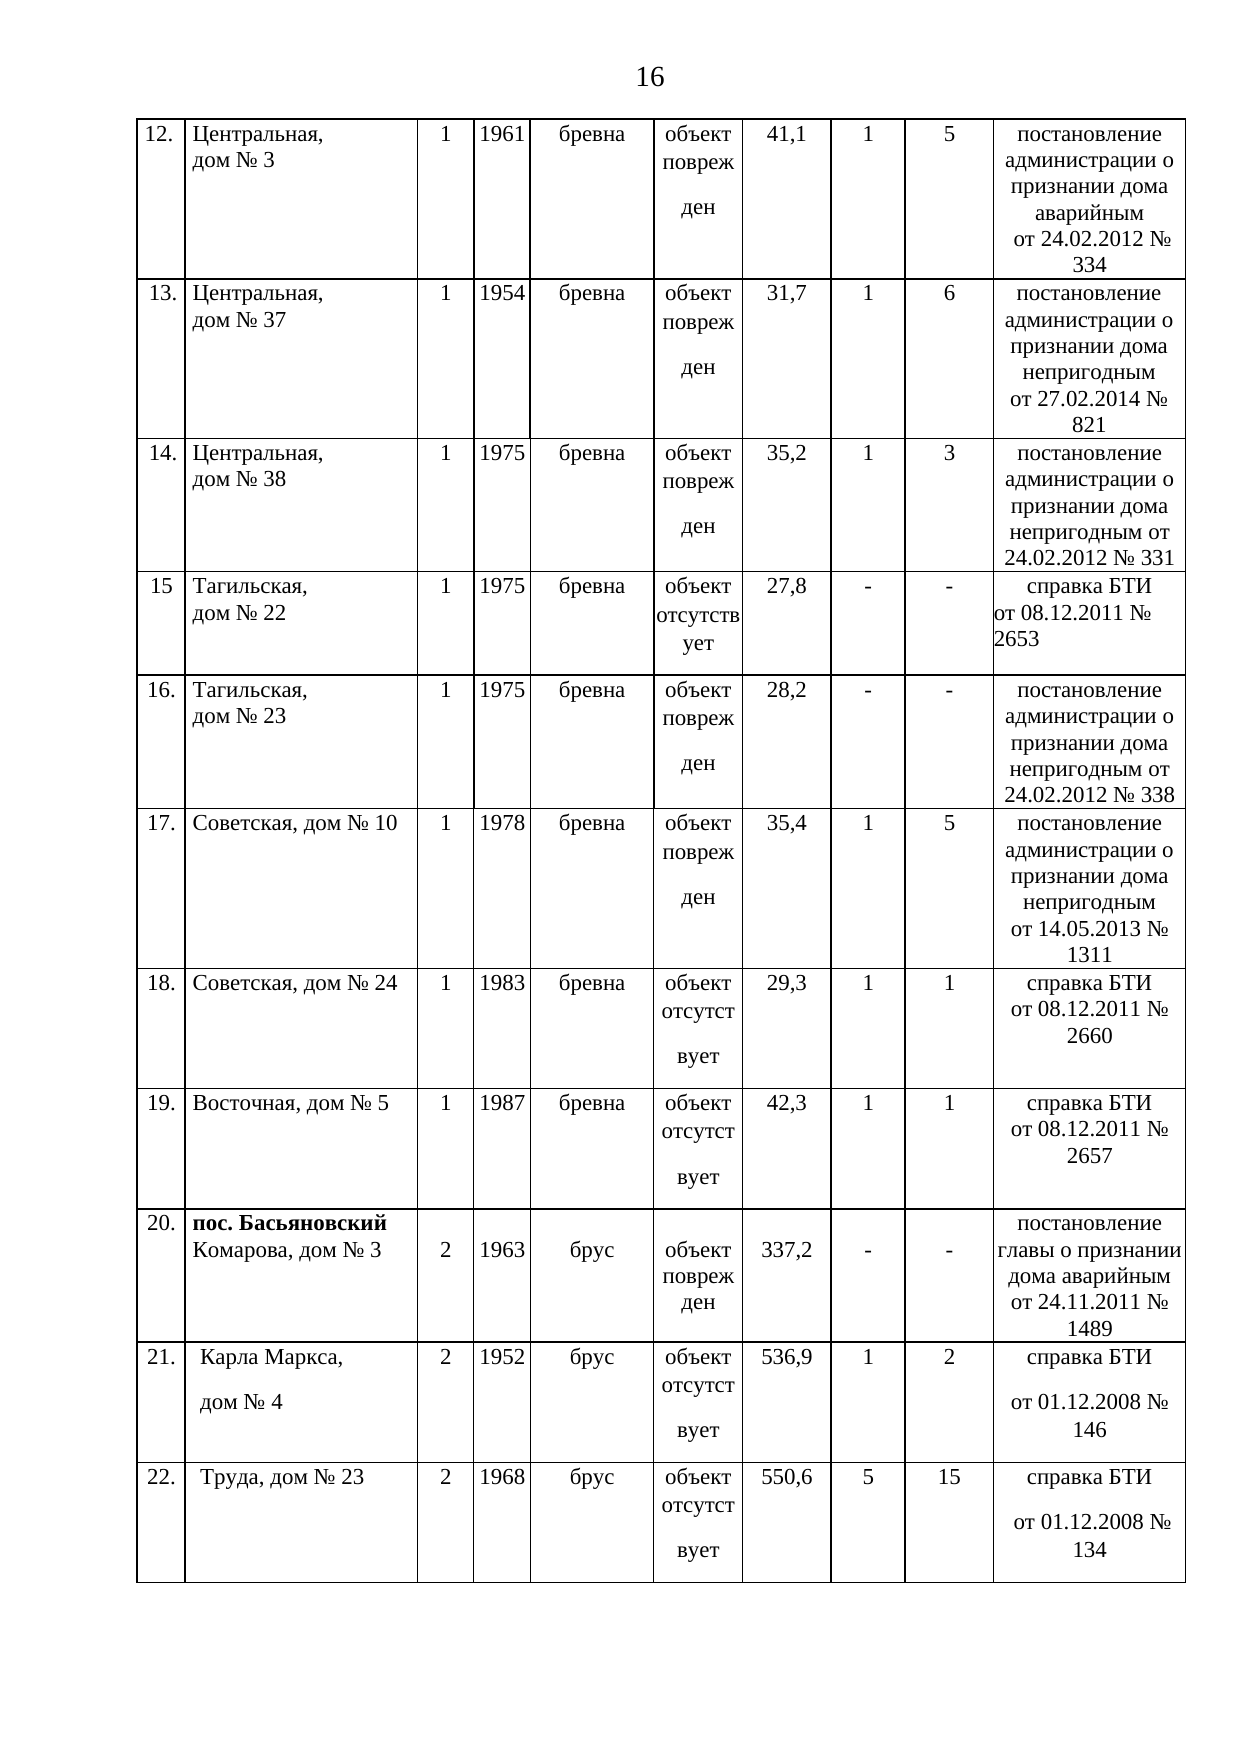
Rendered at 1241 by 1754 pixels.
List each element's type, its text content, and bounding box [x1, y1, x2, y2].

table_cell 42,3 [743, 1089, 830, 1208]
table_cell 1975 [475, 676, 530, 808]
table_cell 12. [138, 120, 184, 278]
table_cell 27,8 [743, 572, 830, 674]
table_cell 3 [906, 439, 993, 571]
table_cell Советская, дом № 10 [186, 809, 417, 967]
table_cell 1 [832, 439, 904, 571]
table_cell 22. [138, 1463, 184, 1582]
table_cell объект отсутст вует [654, 1089, 742, 1208]
table_cell пос. Басьяновский Комарова, дом № 3 [186, 1210, 417, 1341]
table_cell 1983 [474, 969, 530, 1088]
table_cell брус [531, 1343, 653, 1461]
table_cell постановление администрации о признании дома аварийным от 24.02.2012 № 334 [994, 120, 1185, 278]
table_cell объект отсутствует [655, 572, 742, 674]
table_cell объект отсутст вует [654, 969, 742, 1088]
table_cell 1952 [474, 1343, 530, 1461]
table_cell 29,3 [743, 969, 830, 1088]
table_cell 1968 [474, 1463, 530, 1582]
table_cell 1 [906, 1089, 993, 1208]
table_cell Тагильская, дом № 22 [186, 572, 417, 674]
table_cell объект повреж ден [655, 120, 742, 278]
table_cell 1 [906, 969, 993, 1088]
table_cell справка БТИ от 08.12.2011 № 2660 [994, 969, 1185, 1088]
table_cell 1 [418, 1089, 473, 1208]
table_cell объект отсутст вует [654, 1463, 742, 1582]
table_cell постановление администрации о признании дома непригодным от 24.02.2012 № 338 [994, 676, 1185, 808]
table_cell 35,4 [743, 809, 830, 967]
table_cell Центральная, дом № 3 [186, 120, 417, 278]
table_cell 15 [906, 1463, 993, 1582]
table_cell 1 [418, 572, 473, 674]
table_cell - [906, 676, 993, 808]
table_cell 28,2 [743, 676, 830, 808]
table_cell объект повреж ден [654, 809, 742, 967]
table_cell 536,9 [743, 1343, 830, 1461]
table_cell Центральная, дом № 38 [186, 439, 417, 571]
table_cell бревна [531, 969, 653, 1088]
table_cell Карла Маркса, дом № 4 [186, 1343, 417, 1461]
table_cell бревна [531, 120, 653, 278]
table_cell справка БТИ от 08.12.2011 № 2657 [994, 1089, 1185, 1208]
table_cell 5 [906, 809, 993, 967]
table_cell 1975 [475, 439, 530, 571]
table_cell - [832, 572, 904, 674]
table_cell бревна [531, 676, 653, 808]
table_cell 1 [832, 1343, 904, 1461]
table_cell объект повреж ден [655, 439, 742, 571]
table_cell бревна [531, 809, 653, 967]
table_cell - [906, 1210, 993, 1341]
table_cell 550,6 [743, 1463, 830, 1582]
table_cell Восточная, дом № 5 [186, 1089, 417, 1208]
table_cell 5 [906, 120, 993, 278]
table_cell 1987 [474, 1089, 530, 1208]
table_cell 2 [418, 1463, 473, 1582]
table_cell 20. [138, 1210, 184, 1341]
table_cell 1 [832, 280, 904, 437]
table_cell 5 [832, 1463, 904, 1582]
table_cell объект повреж ден [655, 280, 742, 437]
table_cell 1 [418, 676, 473, 808]
table_cell справка БТИ от 08.12.2011 № 2653 [994, 572, 1185, 674]
table_cell Центральная, дом № 37 [186, 280, 417, 437]
table_cell 2 [418, 1210, 473, 1341]
table_cell - [906, 572, 993, 674]
table_cell постановление главы о признании дома аварийным от 24.11.2011 № 1489 [994, 1210, 1185, 1341]
table_cell брус [531, 1463, 653, 1582]
table_cell 1954 [475, 280, 529, 437]
table_cell объект повреж ден [654, 1210, 742, 1341]
table_cell 1 [832, 969, 904, 1088]
table_cell 19. [138, 1089, 184, 1208]
table_cell 35,2 [743, 439, 830, 571]
table_cell 41,1 [743, 120, 830, 278]
table_cell 337,2 [743, 1210, 830, 1341]
table_cell 17. [138, 809, 184, 967]
table_cell Советская, дом № 24 [186, 969, 417, 1088]
table_cell 1 [832, 1089, 904, 1208]
table_cell бревна [531, 1089, 653, 1208]
table_cell 2 [906, 1343, 993, 1461]
table_cell объект повреж ден [655, 676, 742, 808]
table_cell 1 [418, 809, 473, 967]
table_cell 1 [418, 280, 473, 437]
table_cell 1 [418, 439, 473, 571]
table_cell 1975 [475, 572, 530, 674]
table_cell - [832, 676, 904, 808]
table_cell постановление администрации о признании дома непригодным от 14.05.2013 № 1311 [994, 809, 1185, 967]
table_cell объект отсутст вует [654, 1343, 742, 1461]
table_cell бревна [531, 280, 653, 437]
table_cell - [832, 1210, 904, 1341]
table_cell 1961 [475, 120, 529, 278]
table_cell бревна [531, 439, 653, 571]
table_cell Тагильская, дом № 23 [186, 676, 417, 808]
table_cell 31,7 [743, 280, 830, 437]
table_cell бревна [531, 572, 653, 674]
table_cell брус [531, 1210, 653, 1341]
table_cell 16. [138, 676, 184, 808]
table_cell 15 [138, 572, 184, 674]
table_cell справка БТИ от 01.12.2008 № 134 [994, 1463, 1185, 1582]
table_cell 1 [418, 120, 473, 278]
table_cell постановление администрации о признании дома непригодным от 27.02.2014 № 821 [994, 280, 1185, 437]
table_cell 6 [906, 280, 993, 437]
table_cell 1 [832, 809, 904, 967]
table_cell справка БТИ от 01.12.2008 № 146 [994, 1343, 1185, 1461]
table_cell 2 [418, 1343, 473, 1461]
table_cell 18. [138, 969, 184, 1088]
table_cell 1963 [474, 1210, 530, 1341]
table_cell 1 [418, 969, 473, 1088]
table_cell Труда, дом № 23 [186, 1463, 417, 1582]
table_cell 13. [138, 280, 184, 437]
table_cell 21. [138, 1343, 184, 1461]
table_cell 1 [832, 120, 904, 278]
table_cell постановление администрации о признании дома непригодным от 24.02.2012 № 331 [994, 439, 1185, 571]
table_cell 1978 [474, 809, 530, 967]
table_cell 14. [138, 439, 184, 571]
